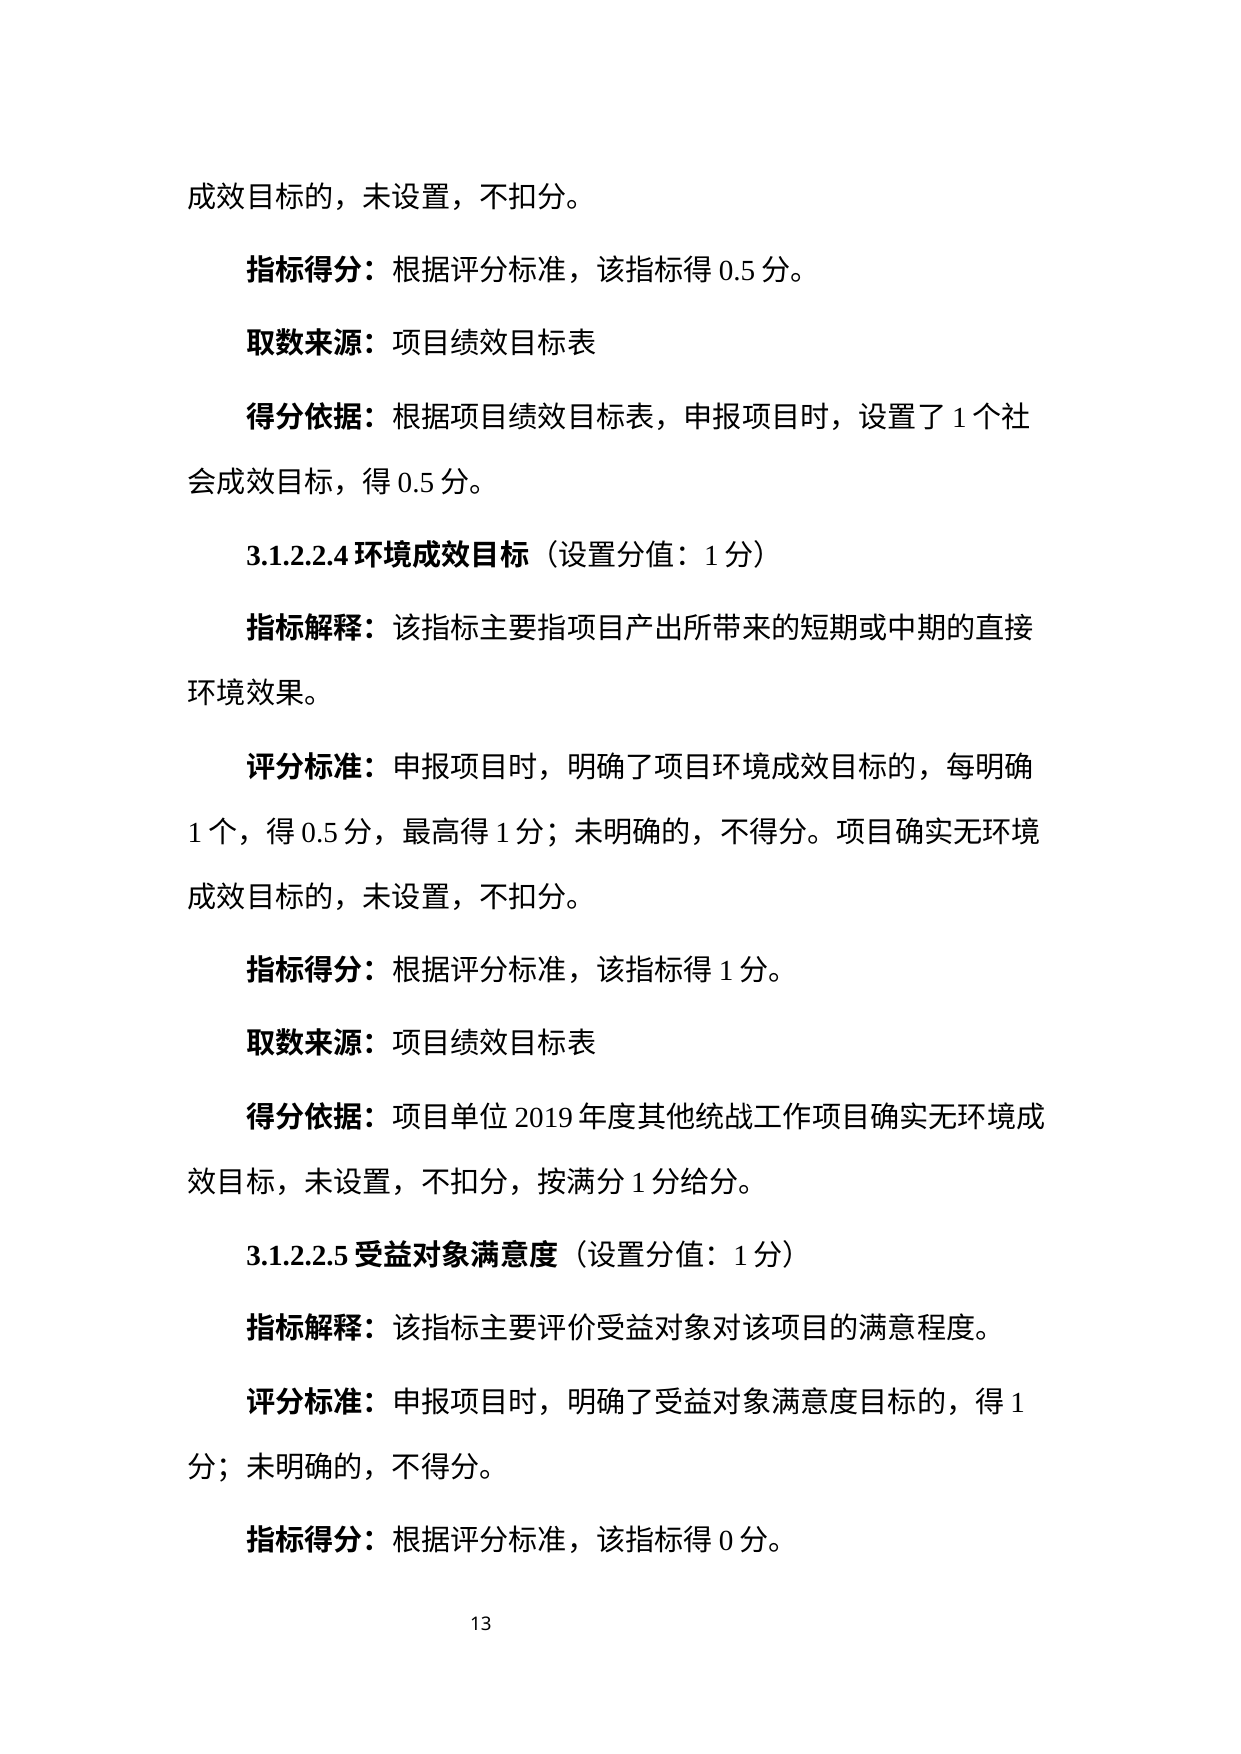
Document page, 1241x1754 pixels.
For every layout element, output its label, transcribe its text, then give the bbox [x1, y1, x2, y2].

text 得分依据：根据项目绩效目标表，申报项目时，设置了1个社会成效目标，得0.5分。 [187, 382, 1053, 512]
text 评分标准：申报项目时，明确了受益对象满意度目标的，得1分；未明确的，不得分。 [187, 1367, 1053, 1497]
text 取数来源：项目绩效目标表 [187, 309, 1053, 374]
text 指标得分：根据评分标准，该指标得1分。 [187, 935, 1053, 1000]
text 指标得分：根据评分标准，该指标得0.5分。 [187, 235, 1053, 300]
text 指标得分：根据评分标准，该指标得0分。 [187, 1505, 1053, 1570]
text 3.1.2.2.5受益对象满意度（设置分值：1分） [187, 1220, 1053, 1285]
text 指标解释：该指标主要指项目产出所带来的短期或中期的直接环境效果。 [187, 594, 1053, 724]
text 得分依据：项目单位2019年度其他统战工作项目确实无环境成效目标，未设置，不扣分，按满分1分给分。 [187, 1082, 1053, 1212]
text 指标解释：该指标主要评价受益对象对该项目的满意程度。 [187, 1294, 1053, 1359]
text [187, 162, 1053, 227]
text 取数来源：项目绩效目标表 [187, 1009, 1053, 1074]
text 3.1.2.2.4环境成效目标（设置分值：1分） [187, 520, 1053, 585]
text 评分标准：申报项目时，明确了项目环境成效目标的，每明确1个，得0.5分，最高得1分；未明确的，不得分。项目确实无环境成效目标的，未设置，不扣分。 [187, 732, 1053, 927]
